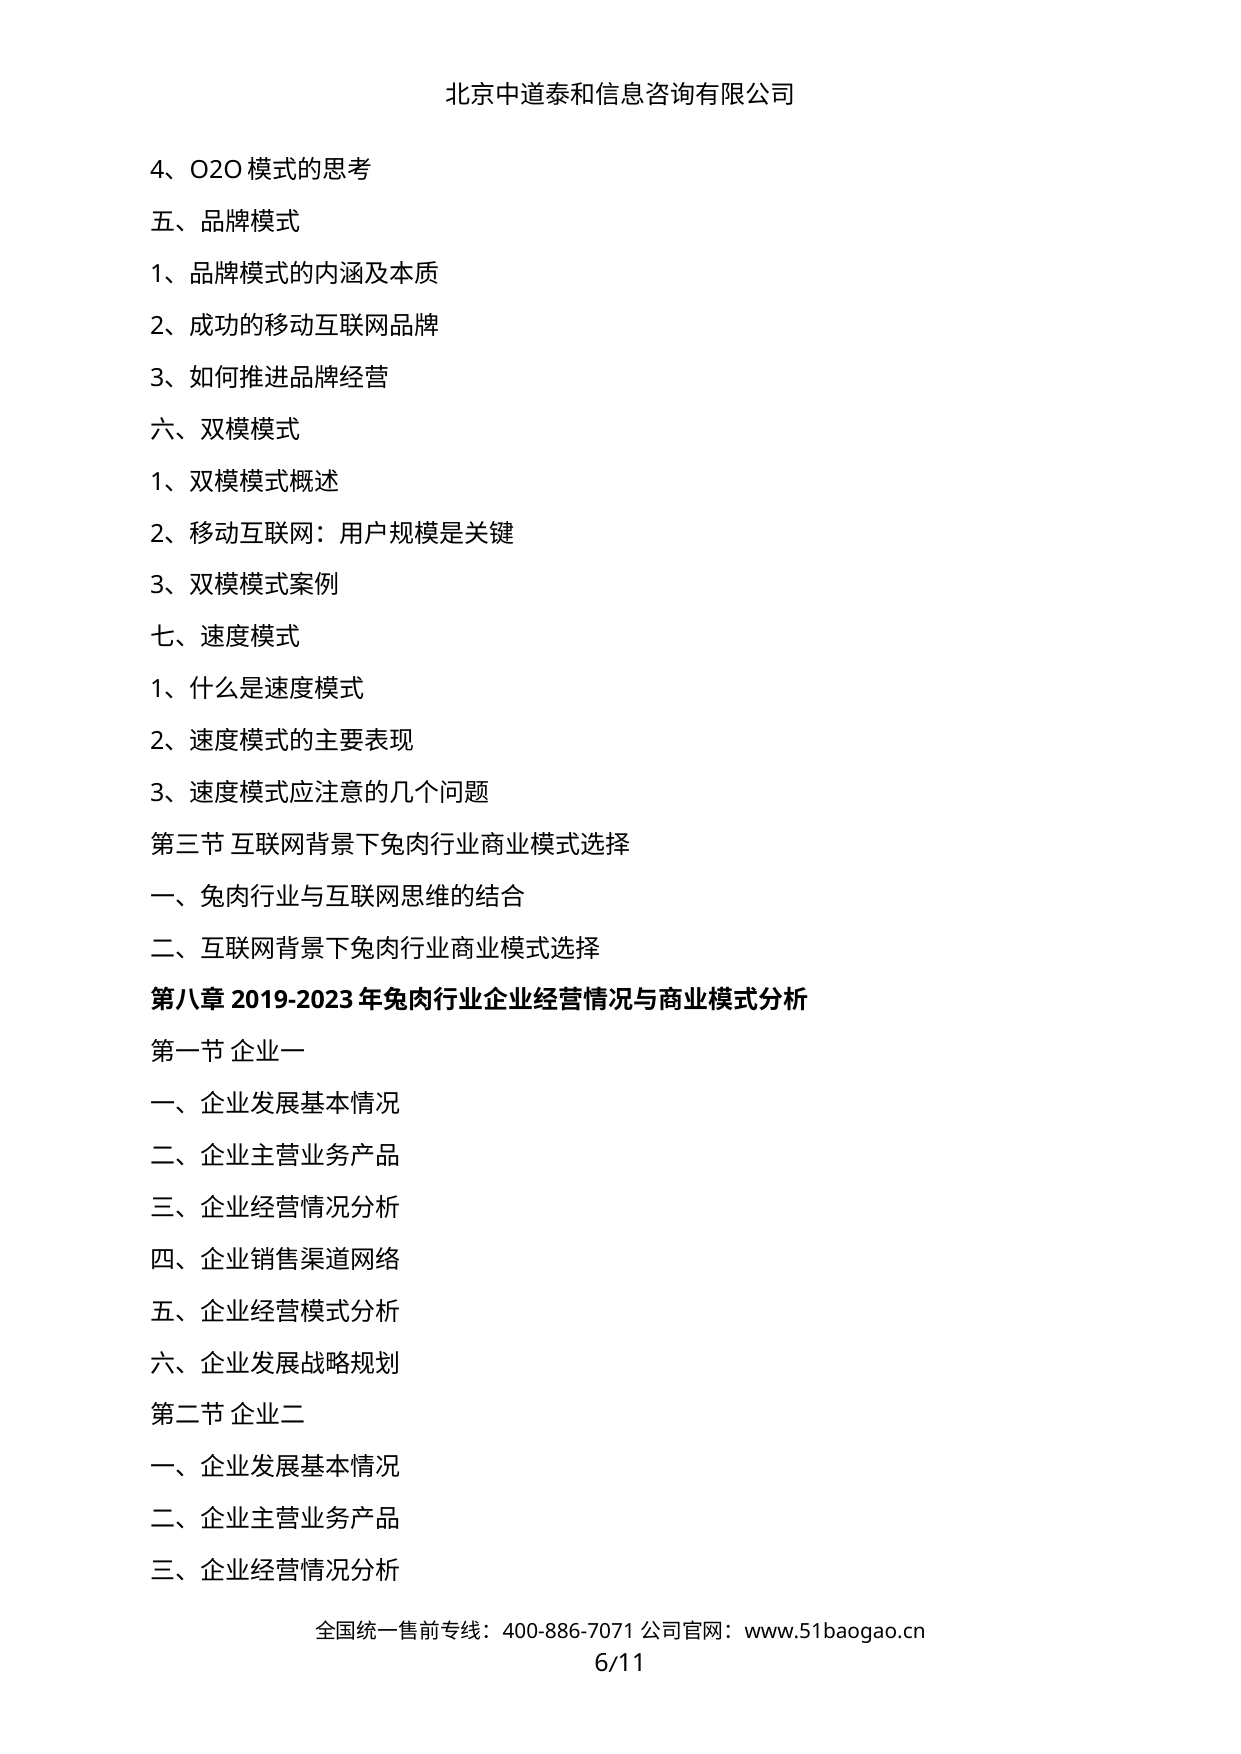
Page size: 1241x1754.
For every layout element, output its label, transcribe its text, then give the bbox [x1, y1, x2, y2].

text 一、兔肉行业与互联网思维的结合 [150, 876, 1090, 912]
text 1、双模模式概述 [150, 461, 1090, 497]
text 4、O2O模式的思考 [150, 150, 1090, 186]
text 二、互联网背景下兔肉行业商业模式选择 [150, 928, 1090, 964]
text 三、企业经营情况分析 [150, 1551, 1090, 1587]
text 2、速度模式的主要表现 [150, 721, 1090, 757]
text 一、企业发展基本情况 [150, 1447, 1090, 1483]
text 二、企业主营业务产品 [150, 1136, 1090, 1172]
text 二、企业主营业务产品 [150, 1499, 1090, 1535]
text 五、品牌模式 [150, 202, 1090, 238]
text 第二节 企业二 [150, 1395, 1090, 1431]
text 四、企业销售渠道网络 [150, 1239, 1090, 1276]
text 3、双模模式案例 [150, 565, 1090, 601]
text 1、品牌模式的内涵及本质 [150, 254, 1090, 290]
text 第一节 企业一 [150, 1032, 1090, 1068]
text 1、什么是速度模式 [150, 669, 1090, 705]
text 第八章 2019-2023年兔肉行业企业经营情况与商业模式分析 [150, 980, 1090, 1016]
text 六、企业发展战略规划 [150, 1343, 1090, 1379]
text 3、如何推进品牌经营 [150, 357, 1090, 394]
text 六、双模模式 [150, 409, 1090, 446]
text 七、速度模式 [150, 617, 1090, 653]
text 三、企业经营情况分析 [150, 1187, 1090, 1224]
text 2、移动互联网：用户规模是关键 [150, 513, 1090, 549]
text 3、速度模式应注意的几个问题 [150, 772, 1090, 809]
text 2、成功的移动互联网品牌 [150, 306, 1090, 342]
text 第三节 互联网背景下兔肉行业商业模式选择 [150, 824, 1090, 861]
text 一、企业发展基本情况 [150, 1084, 1090, 1120]
text 五、企业经营模式分析 [150, 1291, 1090, 1327]
